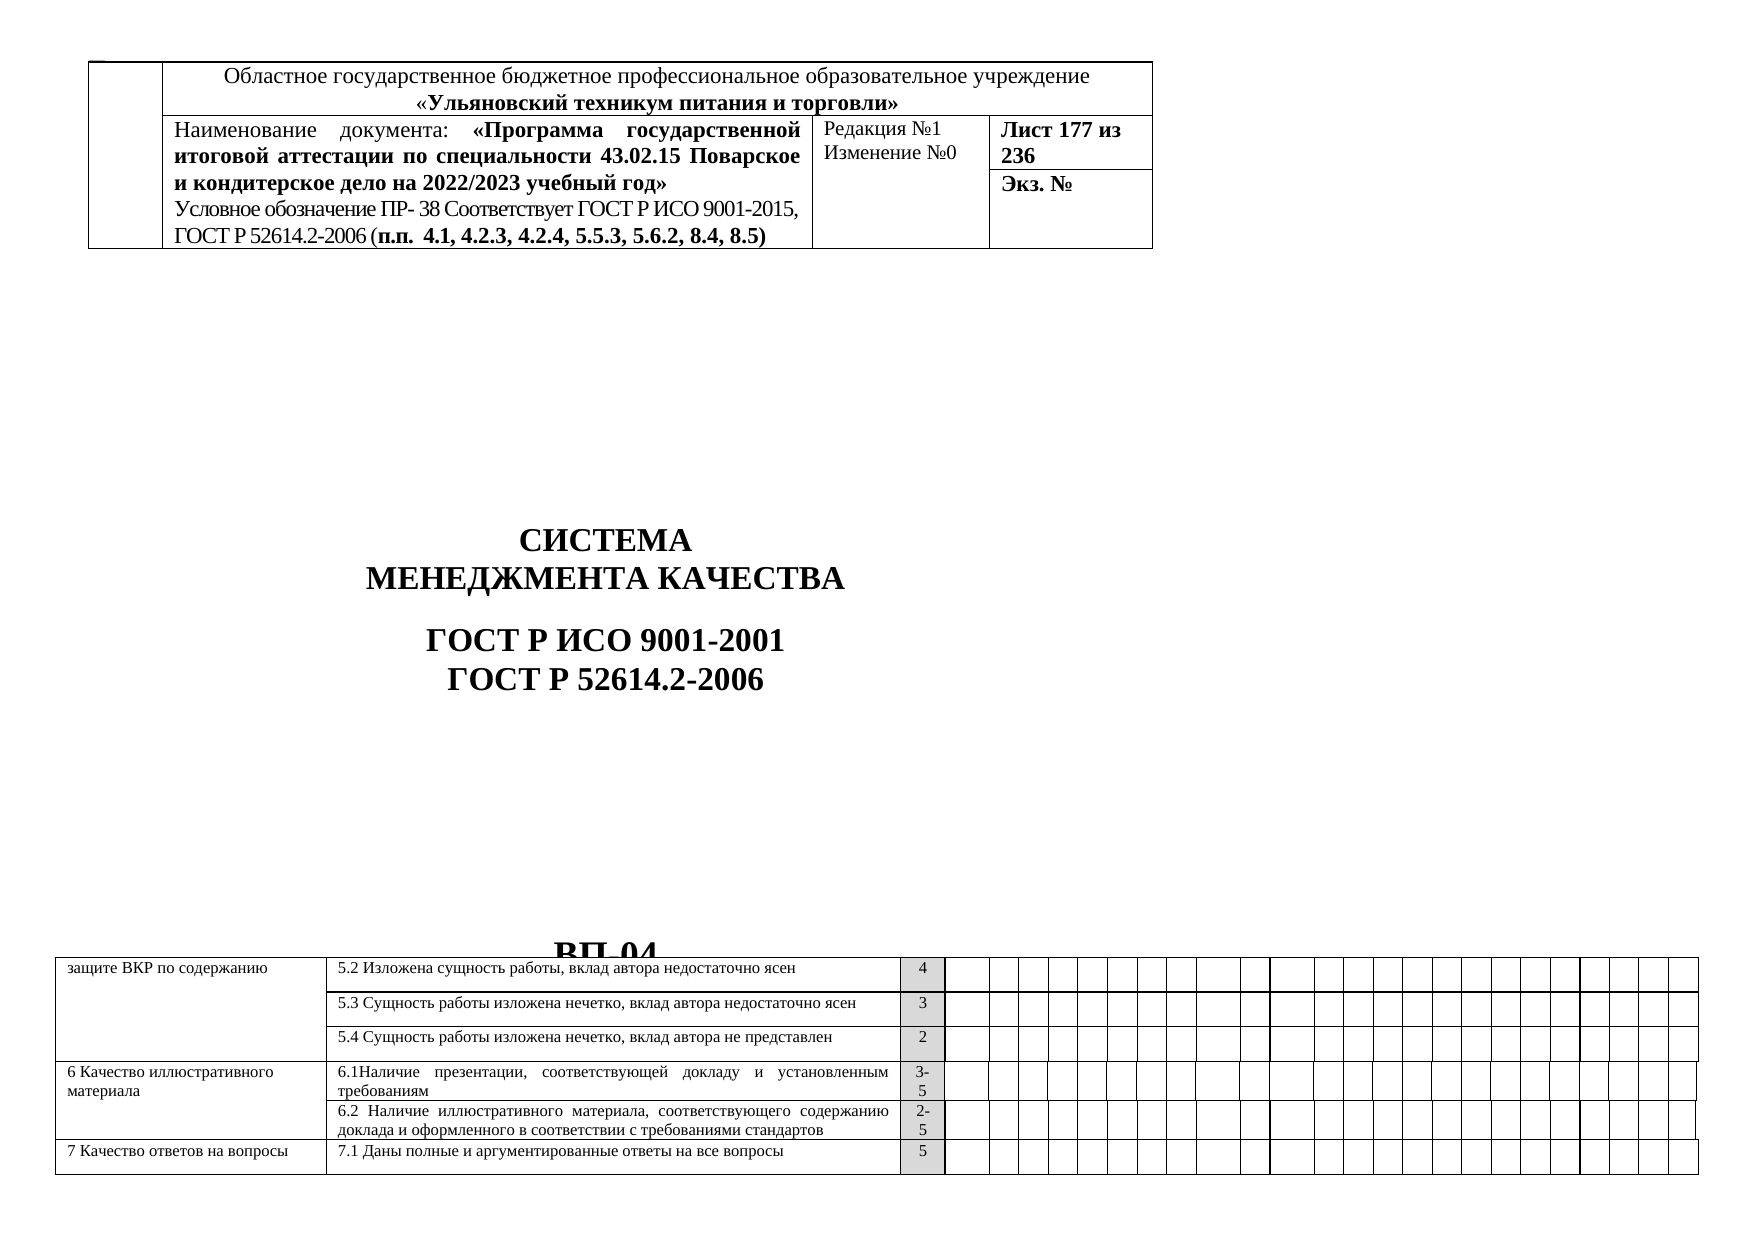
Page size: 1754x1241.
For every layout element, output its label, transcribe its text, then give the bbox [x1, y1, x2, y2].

table_cell [1374, 958, 1402, 991]
table_cell [1078, 1101, 1107, 1139]
table_cell [1344, 1062, 1372, 1100]
table_cell [1639, 993, 1668, 1026]
table_cell [1433, 1101, 1461, 1139]
table_cell [1492, 1027, 1520, 1061]
table_cell [1669, 1027, 1698, 1061]
table_cell 3-5 [901, 1062, 944, 1100]
table_cell [946, 958, 989, 991]
table_cell [1019, 1140, 1048, 1174]
table_cell [1078, 993, 1107, 1026]
table_cell [1107, 1062, 1136, 1100]
table_cell [1271, 958, 1314, 991]
table_cell [1639, 958, 1668, 991]
table_cell [1433, 993, 1461, 1026]
table_cell [1551, 958, 1579, 991]
table_cell [1197, 1140, 1240, 1174]
table_cell [1374, 1027, 1402, 1061]
table_cell [1403, 1140, 1432, 1174]
table_cell [1271, 1027, 1314, 1061]
table_cell [1669, 1140, 1698, 1174]
table_cell 4 [901, 958, 944, 991]
table_cell [1049, 993, 1077, 1026]
table_cell 2-5 [901, 1101, 944, 1139]
table_cell [1019, 958, 1048, 991]
table_cell [1610, 1140, 1638, 1174]
table_cell [946, 1140, 989, 1174]
table_cell [1433, 958, 1461, 991]
table_cell [1196, 1062, 1239, 1100]
table_cell 6.1Наличие презентации, соответствующей докладу и установленным требованиям [327, 1062, 900, 1100]
table_cell [1315, 993, 1343, 1026]
table_cell 3 [901, 993, 944, 1026]
table_cell [1138, 993, 1166, 1026]
table_cell [1521, 1140, 1550, 1174]
table_cell [1078, 1027, 1107, 1061]
table_cell [1521, 1101, 1550, 1139]
table_cell [1167, 993, 1196, 1026]
table_cell [1551, 1101, 1579, 1139]
table_cell [1462, 1140, 1491, 1174]
table_cell [1492, 1140, 1520, 1174]
table_cell [1270, 1062, 1313, 1100]
table_cell [1315, 1140, 1343, 1174]
table_cell [1403, 1101, 1432, 1139]
table_cell [1669, 1101, 1695, 1139]
table_cell [1137, 1062, 1166, 1100]
table_cell [1241, 958, 1269, 991]
table_cell [990, 993, 1018, 1026]
table_cell [1167, 1101, 1196, 1139]
table_cell [1551, 1027, 1579, 1061]
table_cell [1669, 993, 1698, 1026]
table_cell [1197, 1027, 1240, 1061]
table_cell [1344, 1101, 1373, 1139]
table_cell [1271, 1140, 1314, 1174]
table_cell 7 Качество ответов на вопросы [56, 1140, 326, 1174]
table_cell [1432, 1062, 1461, 1100]
table_cell [1344, 1027, 1373, 1061]
table_cell [990, 1101, 1018, 1139]
table_cell [1049, 1027, 1077, 1061]
table_cell [1669, 1062, 1696, 1100]
table_cell [990, 958, 1018, 991]
table_cell 5 [901, 1140, 944, 1174]
table_cell [1315, 1101, 1343, 1139]
table_cell [1403, 993, 1432, 1026]
table_cell [990, 1140, 1018, 1174]
table_cell [946, 1101, 989, 1139]
table_cell [1639, 1027, 1668, 1061]
table_cell [1019, 993, 1048, 1026]
table_cell [1462, 993, 1491, 1026]
table_cell [1551, 1140, 1579, 1174]
table_cell [1610, 1101, 1638, 1139]
table_cell [1019, 1101, 1048, 1139]
table_cell [1108, 993, 1137, 1026]
table_cell [1581, 1140, 1609, 1174]
table_cell [1240, 1062, 1269, 1100]
table_cell [1403, 1027, 1432, 1061]
table_cell [1108, 1101, 1137, 1139]
table_cell [1580, 1062, 1608, 1100]
table_cell [1521, 958, 1550, 991]
table_cell [1610, 993, 1638, 1026]
table_cell [1492, 993, 1520, 1026]
table_cell [1639, 1101, 1668, 1139]
table_cell [1049, 958, 1077, 991]
table_cell [1581, 958, 1609, 991]
table_cell [1138, 1140, 1166, 1174]
table_cell [1197, 958, 1240, 991]
table_cell [1581, 993, 1609, 1026]
table_cell [1521, 1062, 1549, 1100]
table_cell [1581, 1101, 1609, 1139]
table_cell [945, 1062, 988, 1100]
table_cell [1049, 1101, 1077, 1139]
table_cell [1271, 993, 1314, 1026]
table_cell [1315, 1027, 1343, 1061]
table_cell [1433, 1140, 1461, 1174]
table_cell [1078, 958, 1107, 991]
table_cell [1241, 1101, 1269, 1139]
table_cell [1344, 958, 1373, 991]
table_cell 5.4 Сущность работы изложена нечетко, вклад автора не представлен [327, 1027, 900, 1061]
table_cell [1108, 958, 1137, 991]
table_cell [1019, 1062, 1047, 1100]
table_cell [1197, 993, 1240, 1026]
table_cell [1491, 1062, 1520, 1100]
table_cell [1108, 1140, 1137, 1174]
table_cell [1374, 1101, 1402, 1139]
table_cell [1462, 1027, 1491, 1061]
table_cell [1138, 958, 1166, 991]
table_cell 6 Качество иллюстративного материала [56, 1062, 326, 1139]
table_cell [1049, 1140, 1077, 1174]
table_cell [1492, 1101, 1520, 1139]
table_cell 6.2 Наличие иллюстративного материала, соответствующего содержанию доклада и оформленного в соответствии с требованиями стандартов [327, 1101, 900, 1139]
table_cell [1167, 958, 1196, 991]
table_cell 5.2 Изложена сущность работы, вклад автора недостаточно ясен [327, 958, 900, 991]
table_cell 7.1 Даны полные и аргументированные ответы на все вопросы [327, 1140, 900, 1174]
table_cell [1138, 1101, 1166, 1139]
table_cell [1462, 1062, 1490, 1100]
table_cell [1048, 1062, 1077, 1100]
table_cell [1639, 1062, 1668, 1100]
table_cell [1241, 1027, 1269, 1061]
table_cell [1344, 1140, 1373, 1174]
table_cell [1374, 993, 1402, 1026]
table_cell [1550, 1062, 1579, 1100]
table_cell [1167, 1140, 1196, 1174]
table_cell [1551, 993, 1579, 1026]
table_cell [1521, 1027, 1550, 1061]
table_cell [1138, 1027, 1166, 1061]
table_cell [1581, 1027, 1609, 1061]
table_cell [1167, 1027, 1196, 1061]
table_cell [1521, 993, 1550, 1026]
table_cell [989, 1062, 1018, 1100]
table_cell [1609, 1062, 1638, 1100]
table_cell 5.3 Сущность работы изложена нечетко, вклад автора недостаточно ясен [327, 993, 900, 1026]
table_cell [1344, 993, 1373, 1026]
table_cell [1241, 1140, 1269, 1174]
table_cell [990, 1027, 1018, 1061]
table_cell [1610, 1027, 1638, 1061]
table_cell [1167, 1062, 1195, 1100]
table_cell [1373, 1062, 1402, 1100]
table_cell [1403, 1062, 1431, 1100]
table_cell [1374, 1140, 1402, 1174]
table_cell [1462, 1101, 1491, 1139]
table_cell [1492, 958, 1520, 991]
table_cell [1197, 1101, 1240, 1139]
table_cell [946, 993, 989, 1026]
table_cell [1314, 1062, 1343, 1100]
table_cell [1639, 1140, 1668, 1174]
table_cell [1108, 1027, 1137, 1061]
table_cell 5 Качество выступления на защите ВКР по содержанию [56, 958, 326, 1061]
table_cell 2 [901, 1027, 944, 1061]
table_cell [1271, 1101, 1314, 1139]
table_cell [1241, 993, 1269, 1026]
table_cell [1462, 958, 1491, 991]
table_cell [1403, 958, 1432, 991]
table_cell [1610, 958, 1638, 991]
table_cell [1078, 1140, 1107, 1174]
table_cell [1433, 1027, 1461, 1061]
table_cell [1315, 958, 1343, 991]
table_cell [1019, 1027, 1048, 1061]
table_cell [1078, 1062, 1106, 1100]
table_cell [1669, 958, 1698, 991]
table_cell [946, 1027, 989, 1061]
